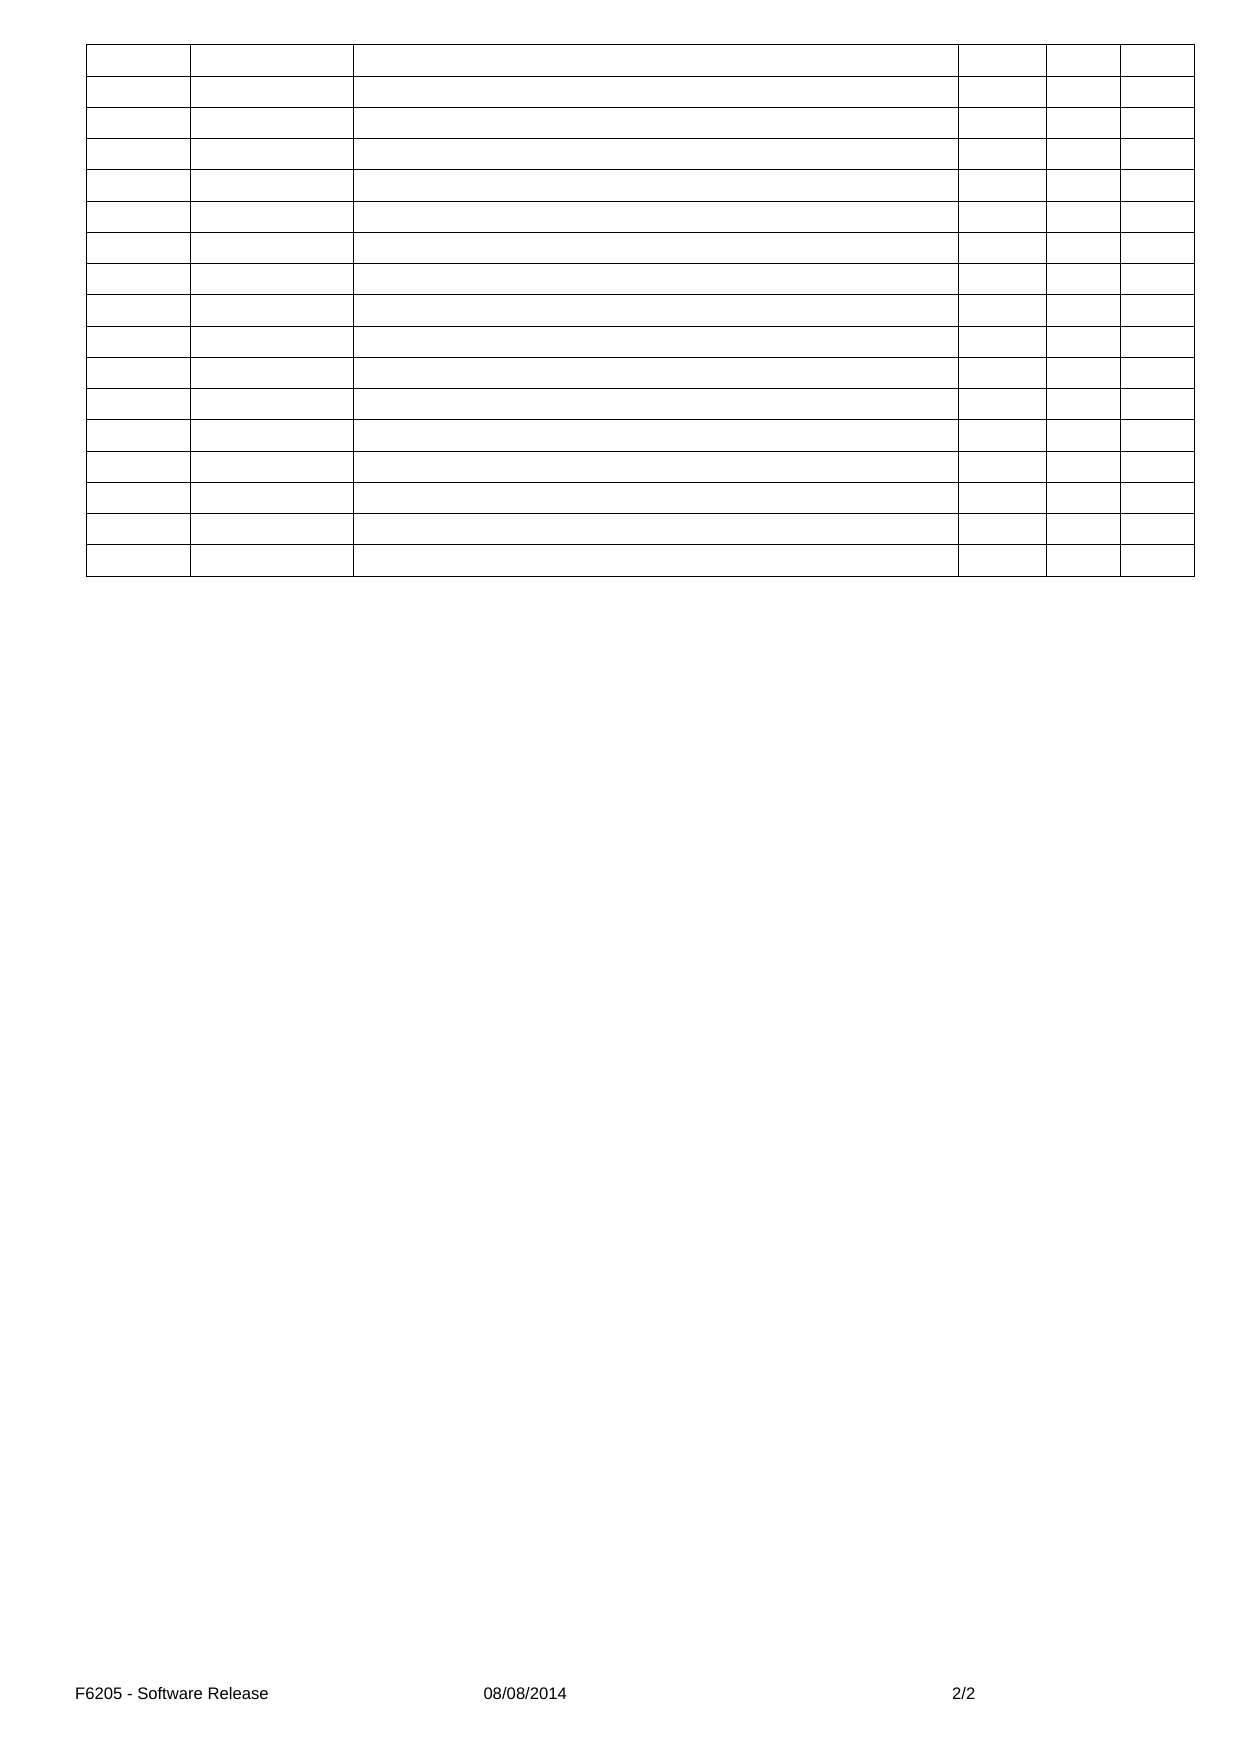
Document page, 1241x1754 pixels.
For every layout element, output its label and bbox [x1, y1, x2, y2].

table_cell [191, 170, 353, 201]
table_cell [87, 108, 190, 138]
table_cell [87, 420, 190, 451]
table_cell [87, 358, 190, 388]
table_cell [354, 452, 958, 482]
table_cell [1047, 545, 1120, 576]
table_cell [959, 108, 1046, 138]
table_cell [1121, 108, 1194, 138]
table_cell [959, 264, 1046, 294]
table_cell [1121, 233, 1194, 263]
table_cell [354, 327, 958, 357]
table_cell [1047, 264, 1120, 294]
table_cell [191, 452, 353, 482]
table_cell [191, 264, 353, 294]
table_cell [354, 420, 958, 451]
table_cell [354, 233, 958, 263]
table_cell [1121, 514, 1194, 544]
table_cell [959, 295, 1046, 326]
table_cell [1121, 358, 1194, 388]
table_cell [1047, 327, 1120, 357]
table_cell [1047, 77, 1120, 107]
table_cell [959, 545, 1046, 576]
table_cell [1121, 545, 1194, 576]
table_cell [959, 483, 1046, 513]
table_cell [191, 389, 353, 419]
table_cell [87, 514, 190, 544]
table_cell [1121, 483, 1194, 513]
table_cell [191, 233, 353, 263]
table_cell [354, 108, 958, 138]
table_cell [959, 389, 1046, 419]
table_cell [87, 389, 190, 419]
table_cell [354, 545, 958, 576]
table_cell [959, 202, 1046, 232]
table_cell [1121, 420, 1194, 451]
table_cell [87, 327, 190, 357]
table_cell [1047, 295, 1120, 326]
table_cell [1047, 233, 1120, 263]
table_cell [1047, 452, 1120, 482]
table_cell [354, 295, 958, 326]
table_cell [191, 545, 353, 576]
table_cell [1121, 452, 1194, 482]
table_cell [1047, 108, 1120, 138]
table_cell [87, 483, 190, 513]
table_cell [191, 77, 353, 107]
table_cell [191, 514, 353, 544]
table_cell [1047, 139, 1120, 169]
table_cell [1047, 420, 1120, 451]
table_cell [87, 295, 190, 326]
table_cell [1121, 327, 1194, 357]
table_cell [1121, 45, 1194, 76]
table_cell [959, 327, 1046, 357]
table_cell [191, 327, 353, 357]
table_cell [354, 170, 958, 201]
table_cell [1121, 202, 1194, 232]
table_cell [1047, 170, 1120, 201]
table_cell [1047, 202, 1120, 232]
table_cell [87, 170, 190, 201]
table_cell [1121, 295, 1194, 326]
table_cell [354, 77, 958, 107]
table_cell [354, 45, 958, 76]
table_cell [354, 483, 958, 513]
table_cell [1047, 483, 1120, 513]
table_cell [87, 139, 190, 169]
table_cell [87, 202, 190, 232]
table_cell [191, 358, 353, 388]
table_cell [959, 514, 1046, 544]
table_cell [1121, 77, 1194, 107]
table_cell [959, 77, 1046, 107]
table_cell [959, 420, 1046, 451]
table_cell [959, 452, 1046, 482]
table_cell [191, 202, 353, 232]
table_cell [959, 170, 1046, 201]
table_cell [354, 264, 958, 294]
table_cell [1047, 45, 1120, 76]
table_cell [191, 45, 353, 76]
table_cell [191, 108, 353, 138]
table_cell [1121, 389, 1194, 419]
table_cell [1047, 358, 1120, 388]
table_cell [191, 139, 353, 169]
table_cell [191, 420, 353, 451]
table_cell [354, 514, 958, 544]
table_cell [1047, 389, 1120, 419]
table_cell [87, 77, 190, 107]
table_cell [87, 45, 190, 76]
table_cell [87, 452, 190, 482]
table_cell [959, 139, 1046, 169]
table_cell [87, 545, 190, 576]
table_cell [1121, 264, 1194, 294]
table_cell [1121, 139, 1194, 169]
table_cell [354, 139, 958, 169]
table_cell [959, 233, 1046, 263]
table_cell [354, 389, 958, 419]
table_cell [87, 264, 190, 294]
table_cell [1047, 514, 1120, 544]
table_cell [191, 295, 353, 326]
table_cell [959, 358, 1046, 388]
table_cell [959, 45, 1046, 76]
table_cell [1121, 170, 1194, 201]
table_cell [354, 358, 958, 388]
table_cell [191, 483, 353, 513]
table_cell [87, 233, 190, 263]
table_cell [354, 202, 958, 232]
